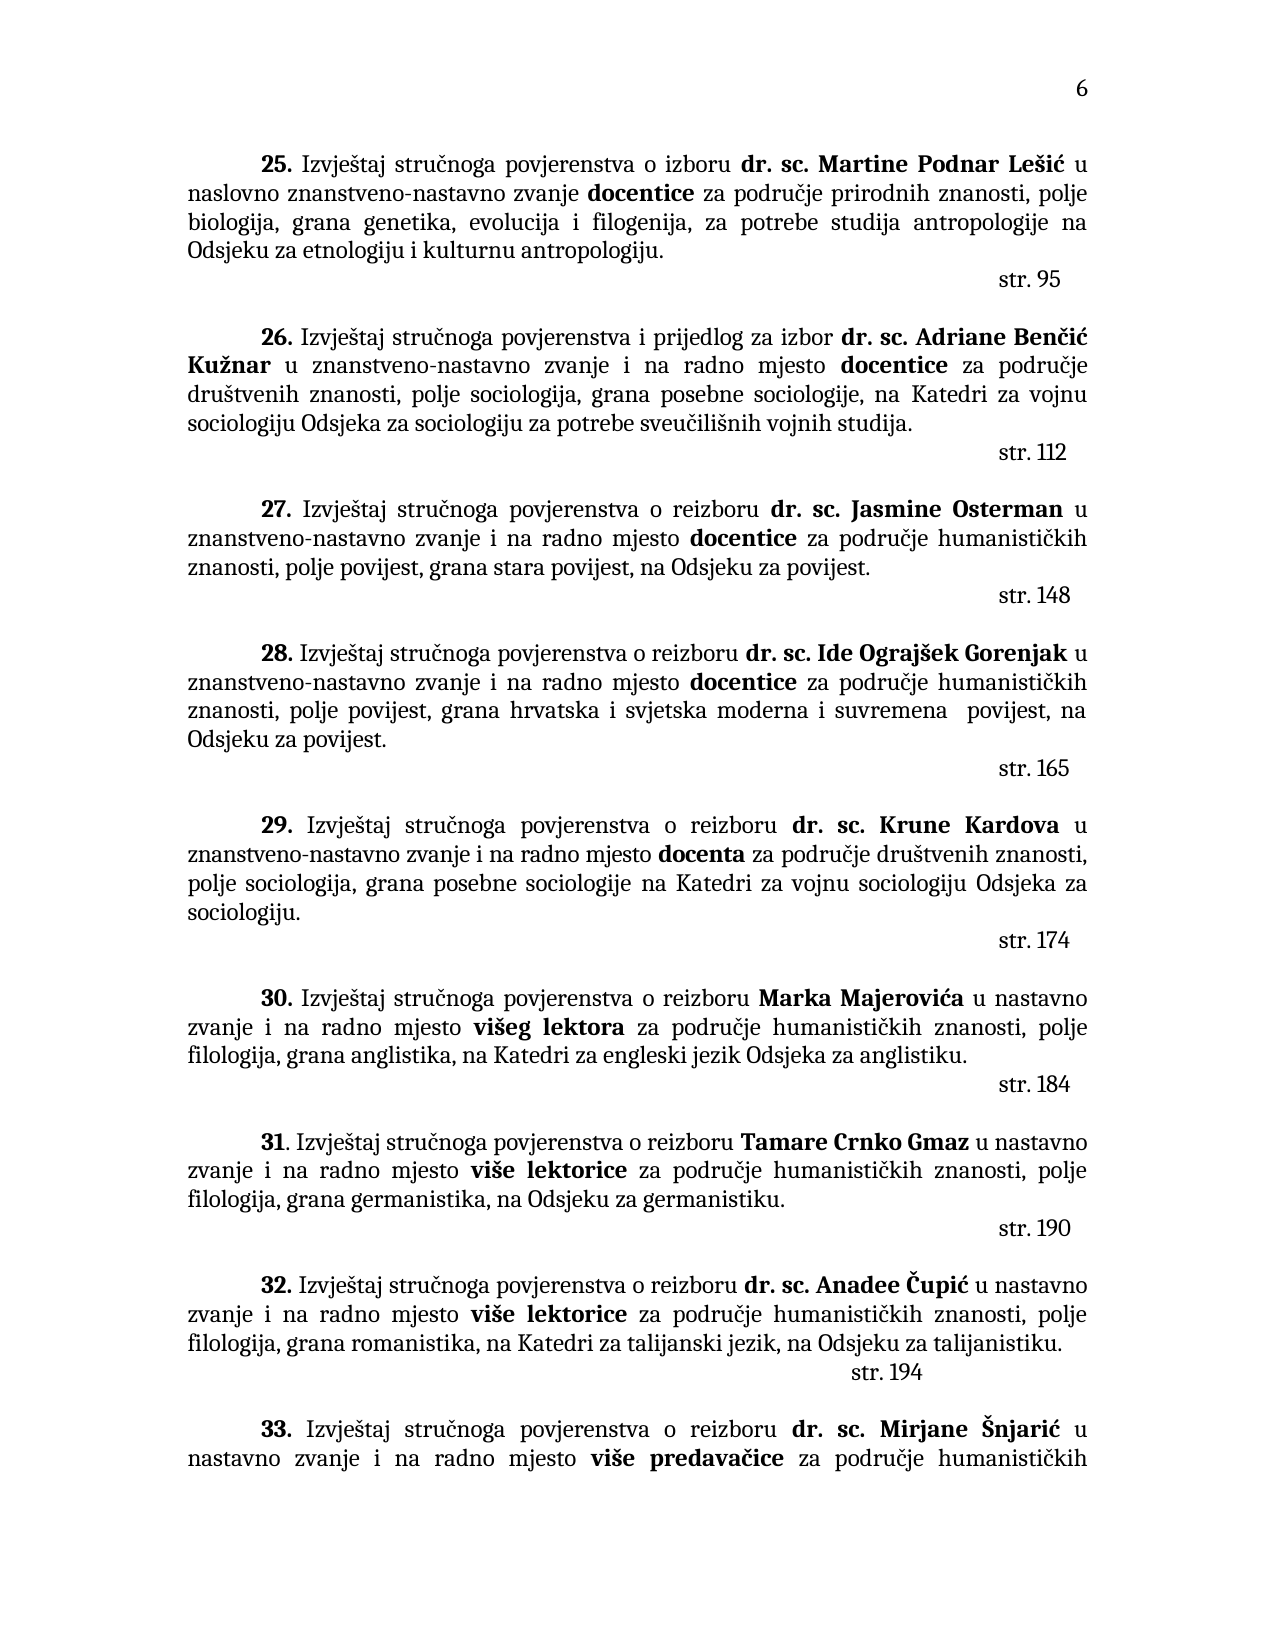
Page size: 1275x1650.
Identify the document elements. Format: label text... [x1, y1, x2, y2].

text str. 174 [187, 926, 1088, 955]
text 28. Izvještaj stručnoga povjerenstva o reizboru dr. sc. Ide Ograjšek Gorenjak u znanstveno-nastavno zvanje i na radno mjesto docentice za područje humanističkih znanosti, polje povijest, grana hrvatska i svjetska moderna i suvremena povijest, na Odsjeku za povijest. [187, 639, 1088, 754]
text 25. Izvještaj stručnoga povjerenstva o izboru dr. sc. Martine Podnar Lešić u naslovno znanstveno-nastavno zvanje docentice za područje prirodnih znanosti, polje biologija, grana genetika, evolucija i filogenija, za potrebe studija antropologije na Odsjeku za etnologiju i kulturnu antropologiju. [187, 150, 1088, 265]
text str. 95 [187, 265, 1088, 294]
text str. 184 [187, 1070, 1088, 1099]
text str. 165 [187, 754, 1088, 782]
text 29. Izvještaj stručnoga povjerenstva o reizboru dr. sc. Krune Kardova u znanstveno-nastavno zvanje i na radno mjesto docenta za područje društvenih znanosti, polje sociologija, grana posebne sociologije na Katedri za vojnu sociologiju Odsjeka za sociologiju. [187, 811, 1088, 926]
text 27. Izvještaj stručnoga povjerenstva o reizboru dr. sc. Jasmine Osterman u znanstveno-nastavno zvanje i na radno mjesto docentice za područje humanističkih znanosti, polje povijest, grana stara povijest, na Odsjeku za povijest. [187, 495, 1088, 581]
text 31. Izvještaj stručnoga povjerenstva o reizboru Tamare Crnko Gmaz u nastavno zvanje i na radno mjesto više lektorice za područje humanističkih znanosti, polje filologija, grana germanistika, na Odsjeku za germanistiku. [187, 1127, 1088, 1214]
text str. 112 [187, 437, 1088, 466]
text 32. Izvještaj stručnoga povjerenstva o reizboru dr. sc. Anadee Čupić u nastavno zvanje i na radno mjesto više lektorice za područje humanističkih znanosti, polje filologija, grana romanistika, na Katedri za talijanski jezik, na Odsjeku za talijanistiku. str. 194 [187, 1271, 1088, 1386]
text 30. Izvještaj stručnoga povjerenstva o reizboru Marka Majerovića u nastavno zvanje i na radno mjesto višeg lektora za područje humanističkih znanosti, polje filologija, grana anglistika, na Katedri za engleski jezik Odsjeka za anglistiku. [187, 984, 1088, 1070]
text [187, 1415, 1088, 1472]
text str. 190 [187, 1214, 1088, 1242]
text str. 148 [187, 581, 1088, 610]
text 26. Izvještaj stručnoga povjerenstva i prijedlog za izbor dr. sc. Adriane Benčić Kužnar u znanstveno-nastavno zvanje i na radno mjesto docentice za područje društvenih znanosti, polje sociologija, grana posebne sociologije, na Katedri za vojnu sociologiju Odsjeka za sociologiju za potrebe sveučilišnih vojnih studija. [187, 322, 1088, 437]
